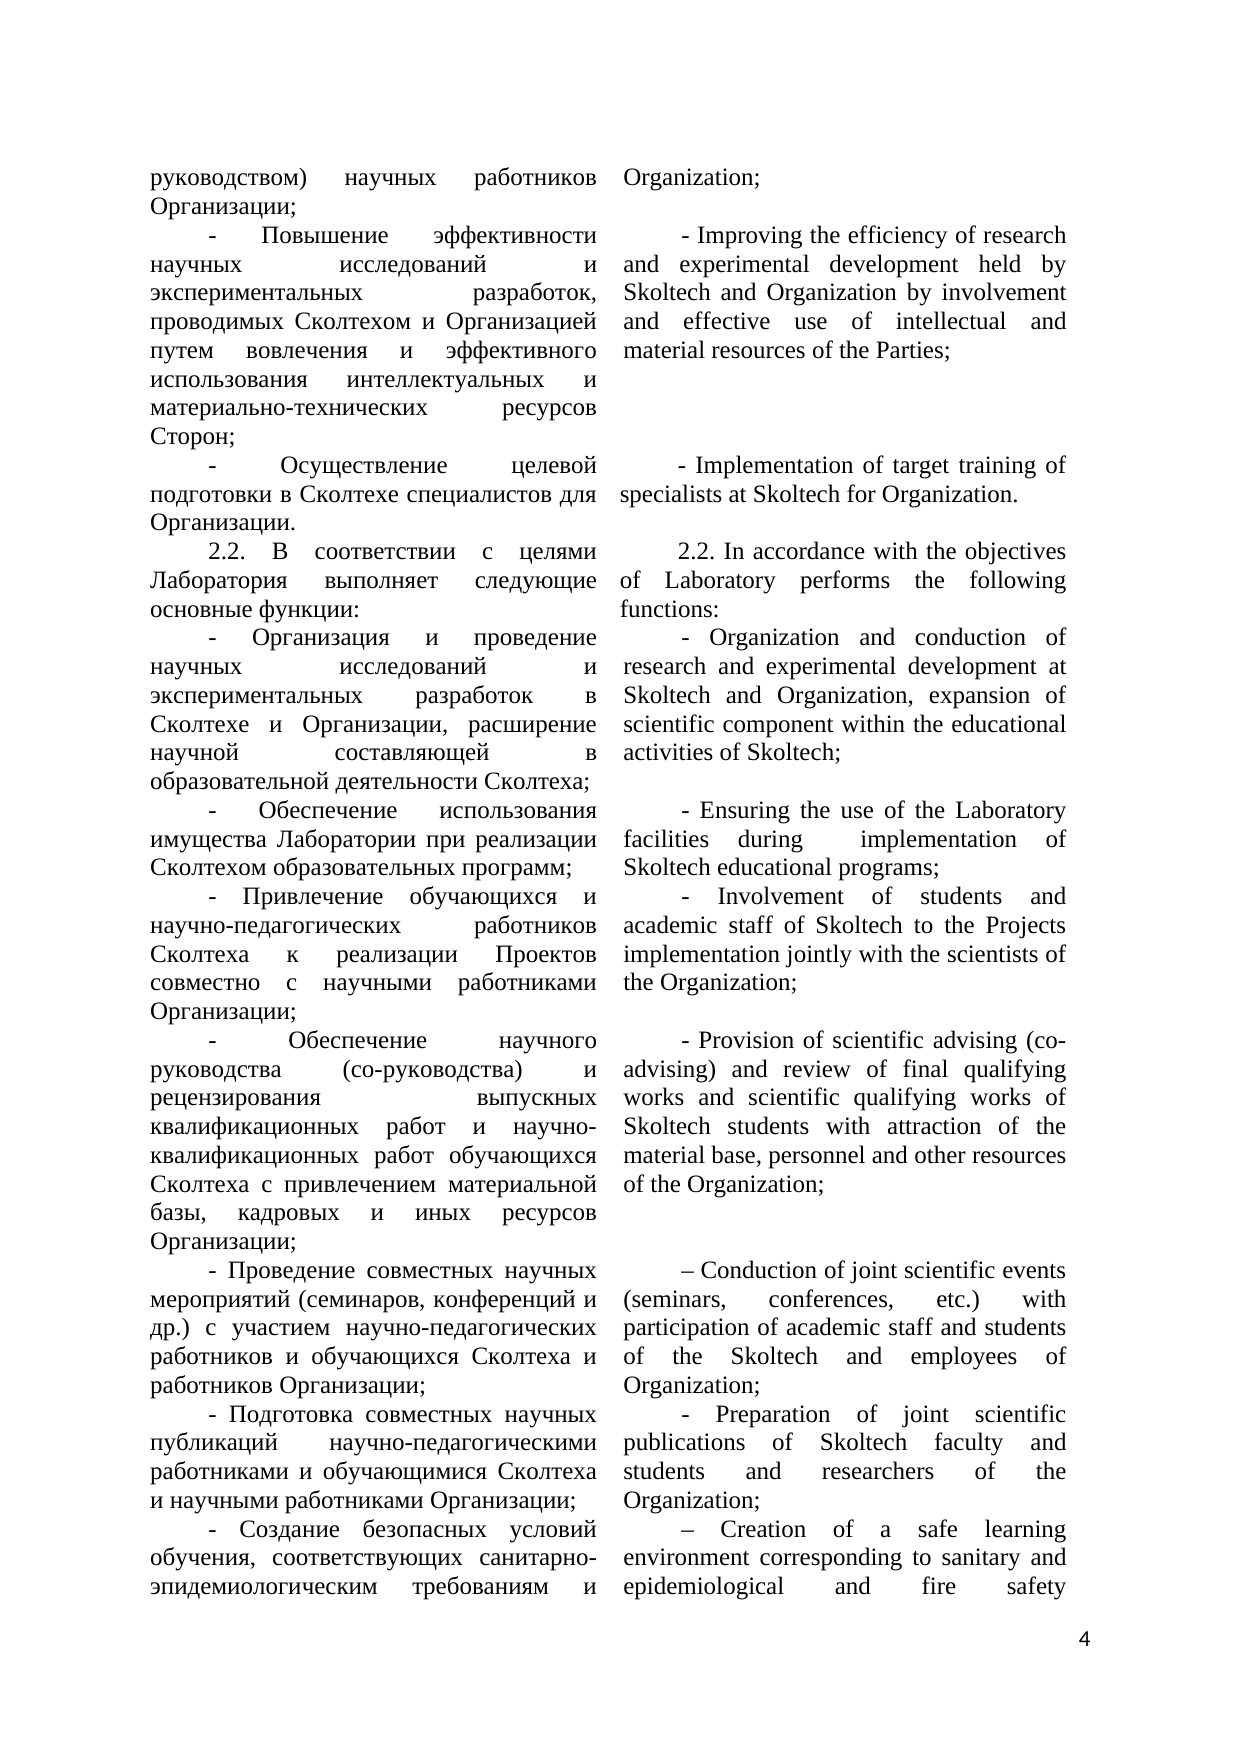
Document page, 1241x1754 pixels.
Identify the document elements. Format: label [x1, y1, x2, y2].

table_cell [608, 163, 1078, 1600]
table_cell [139, 163, 608, 1600]
